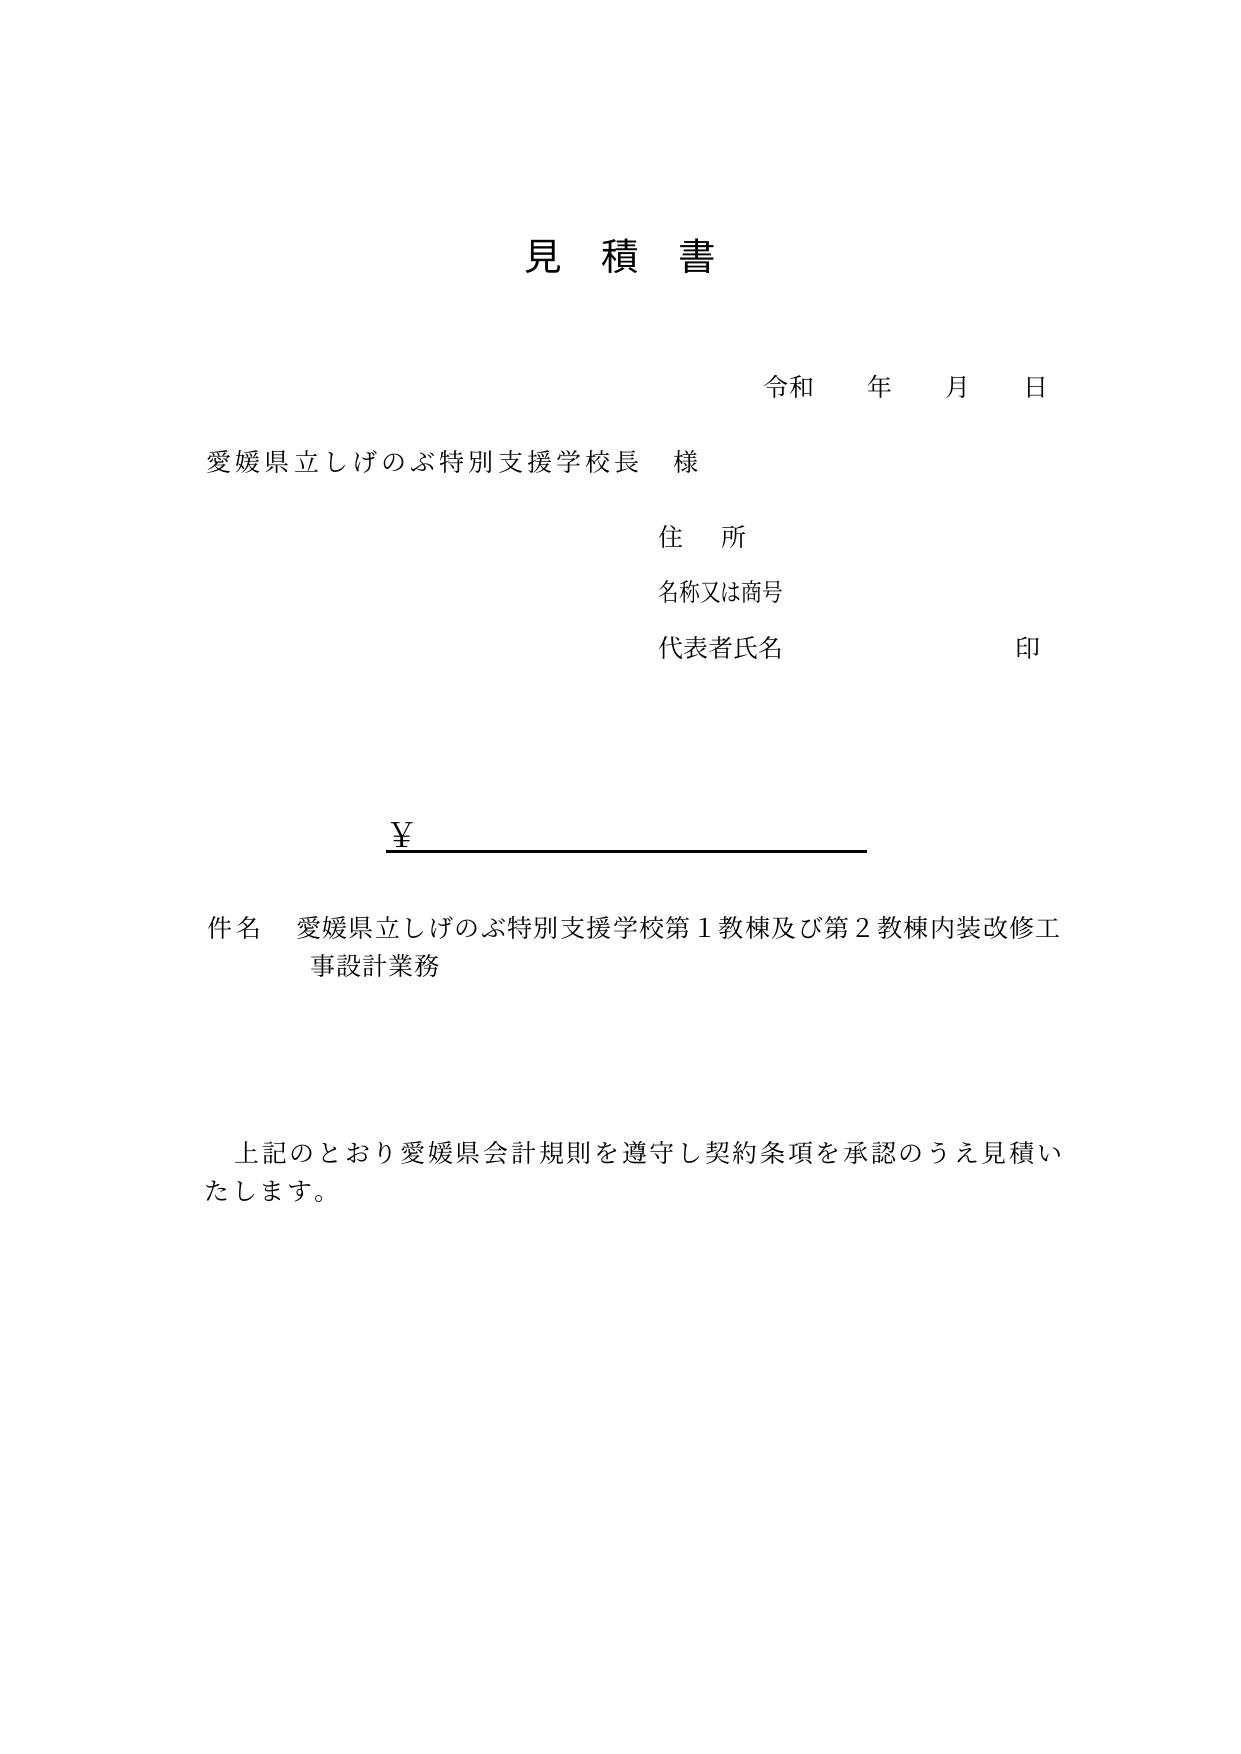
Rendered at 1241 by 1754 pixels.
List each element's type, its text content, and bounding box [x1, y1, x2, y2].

text 名称又は商号 [177, 572, 1063, 610]
text 上記のとおり愛媛県会計規則を遵守し契約条項を承認のうえ見積いたします。 [204, 1133, 1063, 1208]
text 住所 [177, 517, 1063, 554]
text ￥ [177, 796, 1063, 871]
text 愛媛県立しげのぶ特別支援学校長 様 [177, 442, 1063, 479]
text 件名 愛媛県立しげのぶ特別支援学校第１教棟及び第２教棟内装改修工事設計業務 [177, 908, 1063, 983]
text 代表者氏名 印 [177, 628, 1063, 665]
text 令和 年 月 日 [177, 367, 1063, 404]
text 見 積 書 [177, 217, 1063, 292]
